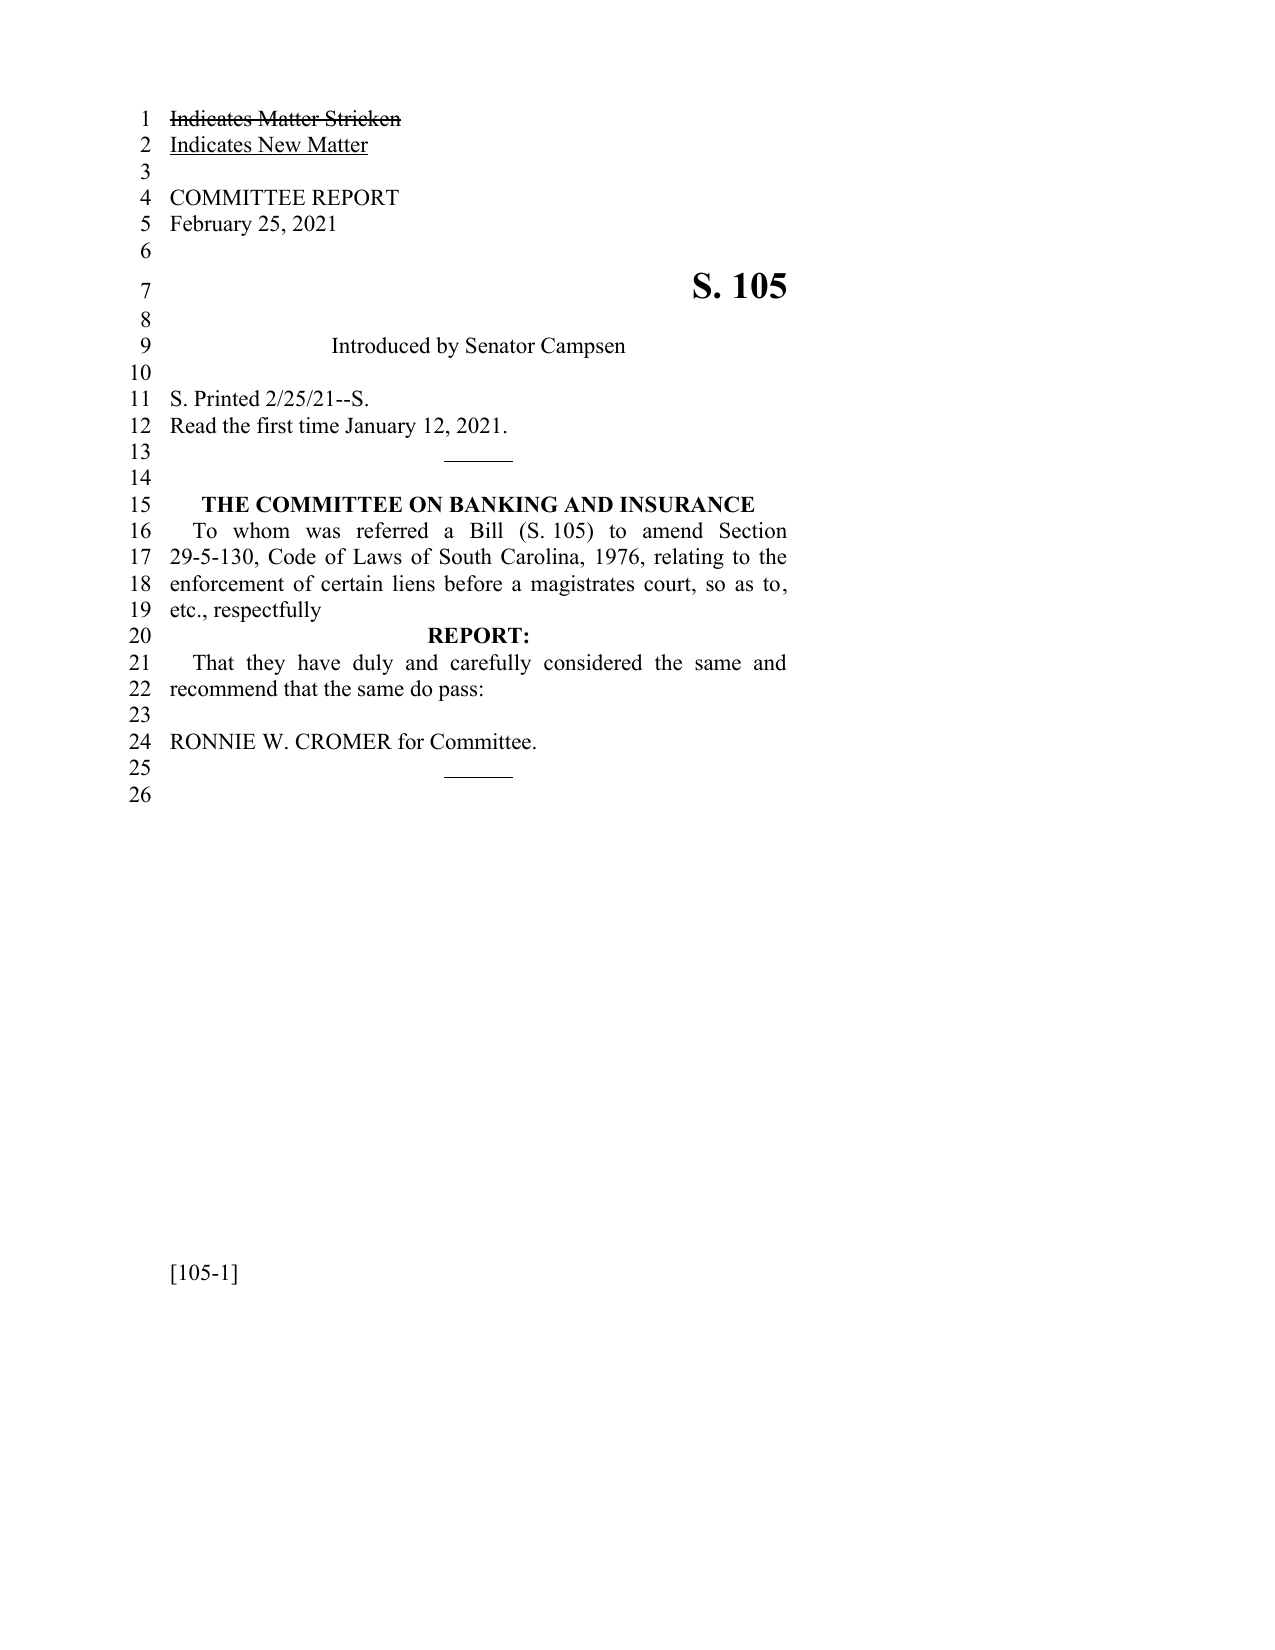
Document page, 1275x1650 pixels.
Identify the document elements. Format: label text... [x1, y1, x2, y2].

text THE COMMITTEE ON BANKING AND INSURANCE [169, 491, 787, 517]
text Introduced by Senator Campsen [169, 333, 787, 359]
text REPORT: [169, 622, 787, 649]
text S. 105 [169, 263, 787, 306]
text Indicates New Matter [169, 131, 787, 158]
text To whom was referred a Bill (S. 105) to amend Section 29-5-130, Code of Laws of South Carolina, 1976, relating to the enforcement of certain liens before a magistrates court, so as to, etc., respectfully [169, 517, 787, 622]
text COMMITTEE REPORT [169, 184, 787, 210]
text That they have duly and carefully considered the same and recommend that the same do pass: [169, 649, 787, 702]
text February 25, 2021 [169, 210, 787, 237]
text S. Printed 2/25/21--S. [169, 385, 787, 412]
text Indicates Matter Stricken [169, 105, 787, 131]
text Read the first time January 12, 2021. [169, 412, 787, 438]
text RONNIE W. CROMER for Committee. [169, 728, 787, 754]
